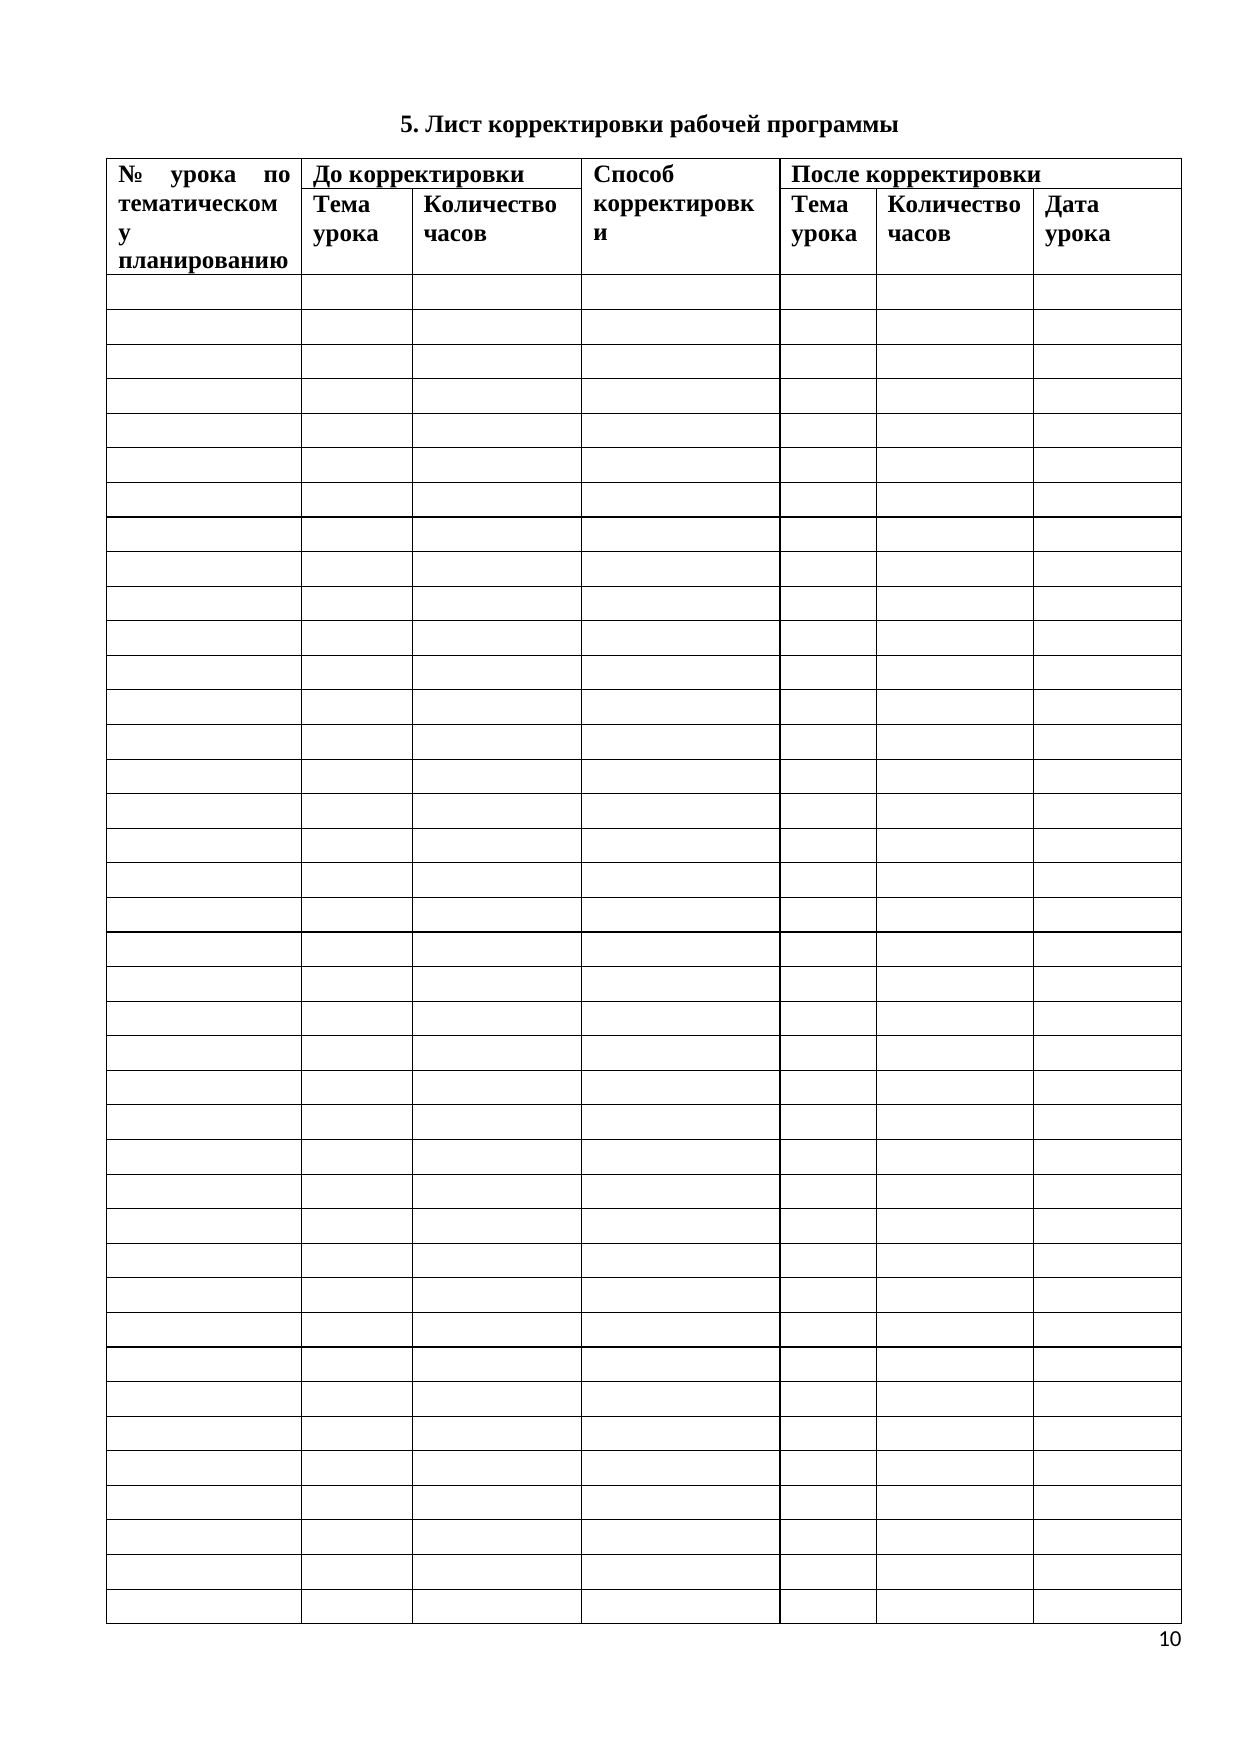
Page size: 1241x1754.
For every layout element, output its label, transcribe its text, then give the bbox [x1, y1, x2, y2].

table_cell [1034, 863, 1181, 897]
table_cell [877, 1417, 1033, 1450]
table_cell [1034, 933, 1181, 966]
table_cell [107, 414, 301, 447]
table_cell [877, 794, 1033, 828]
table_cell [1034, 345, 1181, 378]
table_cell [1034, 1209, 1181, 1243]
table_cell [582, 1382, 779, 1416]
table_cell [582, 1486, 779, 1519]
table_cell [413, 587, 581, 620]
table_cell [413, 794, 581, 828]
table_cell [107, 587, 301, 620]
table_cell [877, 621, 1033, 655]
table_cell [413, 518, 581, 551]
table_cell [107, 933, 301, 966]
table_cell [302, 621, 412, 655]
table_cell [781, 587, 876, 620]
table_cell [413, 1520, 581, 1554]
table_cell [582, 1036, 779, 1070]
table_cell [1034, 587, 1181, 620]
table_cell [877, 760, 1033, 793]
table_cell [1034, 967, 1181, 1001]
table_cell [781, 310, 876, 343]
table_cell [107, 379, 301, 413]
table_header До корректировки [302, 159, 581, 188]
table_cell [781, 1036, 876, 1070]
table_cell [582, 275, 779, 309]
table_cell [302, 587, 412, 620]
table_cell [302, 690, 412, 724]
table_cell [1034, 448, 1181, 482]
table_cell [413, 1486, 581, 1519]
table_cell [107, 518, 301, 551]
table_cell [107, 621, 301, 655]
table_cell [1034, 310, 1181, 343]
table_cell [413, 621, 581, 655]
table_cell [582, 967, 779, 1001]
table_cell [107, 1278, 301, 1312]
table_cell [107, 310, 301, 343]
table_cell [302, 1348, 412, 1381]
table_cell [1034, 621, 1181, 655]
table_cell [107, 725, 301, 758]
table_cell [781, 1105, 876, 1139]
table_cell [107, 898, 301, 931]
table_cell [582, 1451, 779, 1485]
table_cell [413, 1105, 581, 1139]
table_cell [1034, 1244, 1181, 1277]
table_cell [413, 760, 581, 793]
table_cell [413, 310, 581, 343]
table_cell [1034, 1486, 1181, 1519]
table_cell [877, 1382, 1033, 1416]
table_cell [582, 1520, 779, 1554]
table_cell [781, 898, 876, 931]
table_cell [413, 1140, 581, 1173]
table_cell [877, 1105, 1033, 1139]
table_cell [302, 1382, 412, 1416]
table_cell [582, 1244, 779, 1277]
table_cell [781, 725, 876, 758]
table_cell [302, 1417, 412, 1450]
table_cell [413, 898, 581, 931]
table_cell [413, 1002, 581, 1035]
table_cell Количество часов [877, 189, 1033, 274]
table_cell [107, 1590, 301, 1623]
table_cell [302, 829, 412, 862]
table_cell [1034, 1071, 1181, 1104]
table_cell [877, 967, 1033, 1001]
table_cell [781, 760, 876, 793]
table_cell [302, 1278, 412, 1312]
table_cell [1034, 1105, 1181, 1139]
table_cell Тема урока [781, 189, 876, 274]
table_cell [413, 1555, 581, 1588]
table_cell [582, 310, 779, 343]
table_cell [781, 1278, 876, 1312]
table_cell [107, 967, 301, 1001]
table_cell [107, 760, 301, 793]
table_cell [877, 1244, 1033, 1277]
table_cell [582, 829, 779, 862]
table_cell [781, 1209, 876, 1243]
table_cell [413, 1244, 581, 1277]
table_cell [877, 829, 1033, 862]
table_cell [877, 1348, 1033, 1381]
table_cell [413, 414, 581, 447]
table_cell [107, 1175, 301, 1208]
table_cell [302, 1313, 412, 1346]
table_header Способ корректировки [582, 159, 779, 274]
table_cell [413, 552, 581, 586]
table_cell [582, 863, 779, 897]
table_cell [302, 483, 412, 516]
table_cell [877, 1451, 1033, 1485]
table_cell [877, 1520, 1033, 1554]
table_cell [877, 483, 1033, 516]
table_cell [413, 379, 581, 413]
table_cell [1034, 552, 1181, 586]
table_cell [582, 1590, 779, 1623]
table_cell [877, 725, 1033, 758]
table_cell [413, 725, 581, 758]
table_cell [582, 1140, 779, 1173]
table_cell [107, 275, 301, 309]
table_cell [1034, 1278, 1181, 1312]
table_cell [877, 587, 1033, 620]
table_cell [781, 379, 876, 413]
table_cell [413, 1036, 581, 1070]
table_cell [107, 1209, 301, 1243]
table_cell [107, 1036, 301, 1070]
table_cell [582, 690, 779, 724]
table_cell [781, 1140, 876, 1173]
table_cell [582, 1105, 779, 1139]
table_cell [582, 1278, 779, 1312]
table_cell [107, 1002, 301, 1035]
table_cell [302, 1451, 412, 1485]
table_cell [877, 1555, 1033, 1588]
table_cell [107, 1486, 301, 1519]
table_cell [1034, 690, 1181, 724]
table_cell [302, 414, 412, 447]
table_cell [302, 1486, 412, 1519]
table_cell [781, 414, 876, 447]
table_cell [107, 690, 301, 724]
table_cell [582, 1071, 779, 1104]
table_cell [781, 1486, 876, 1519]
table_cell [582, 1555, 779, 1588]
table_cell [107, 1105, 301, 1139]
table_cell [877, 1590, 1033, 1623]
table_cell [302, 967, 412, 1001]
table_cell [107, 794, 301, 828]
table_cell [107, 829, 301, 862]
table_cell [877, 1175, 1033, 1208]
table_cell [107, 1313, 301, 1346]
table_cell [302, 760, 412, 793]
table_cell [302, 1590, 412, 1623]
table_cell [302, 794, 412, 828]
table_cell [877, 275, 1033, 309]
table_cell [107, 1451, 301, 1485]
table_cell [781, 1002, 876, 1035]
table_cell [877, 690, 1033, 724]
table_cell [877, 1071, 1033, 1104]
table_cell [781, 1071, 876, 1104]
table_cell [1034, 1140, 1181, 1173]
table_cell [877, 414, 1033, 447]
table_cell [302, 1071, 412, 1104]
table_cell [413, 1590, 581, 1623]
table_cell [582, 1313, 779, 1346]
table_cell [877, 1209, 1033, 1243]
table_cell [582, 345, 779, 378]
table_cell [1034, 1002, 1181, 1035]
table_cell [877, 310, 1033, 343]
table_cell [582, 448, 779, 482]
table_cell [107, 863, 301, 897]
table_cell [413, 1382, 581, 1416]
table_cell [413, 967, 581, 1001]
table_cell [302, 1105, 412, 1139]
table_cell [1034, 1313, 1181, 1346]
table_cell [582, 1002, 779, 1035]
table_cell [877, 933, 1033, 966]
table_cell [781, 933, 876, 966]
table_cell [1034, 898, 1181, 931]
table_cell [302, 1244, 412, 1277]
table_cell [781, 621, 876, 655]
table_cell [877, 552, 1033, 586]
table_cell [1034, 656, 1181, 689]
table_cell [302, 518, 412, 551]
table_cell [1034, 275, 1181, 309]
table_cell [1034, 1382, 1181, 1416]
table_cell [302, 310, 412, 343]
table_cell [413, 656, 581, 689]
table_cell [1034, 483, 1181, 516]
table_cell [302, 656, 412, 689]
table_cell [781, 1451, 876, 1485]
table_cell [877, 1036, 1033, 1070]
table_cell Количество часов [413, 189, 581, 274]
table_header После корректировки [781, 159, 1181, 188]
table_cell [413, 345, 581, 378]
table_cell [107, 1382, 301, 1416]
table_cell [1034, 1451, 1181, 1485]
text 5. Лист корректировки рабочей программы [118, 109, 1181, 137]
table_cell [1034, 1175, 1181, 1208]
table_cell [413, 1451, 581, 1485]
table_cell [413, 829, 581, 862]
table_cell [781, 483, 876, 516]
table_cell Дата урока [1034, 189, 1181, 274]
table_cell [1034, 1036, 1181, 1070]
table_cell [302, 275, 412, 309]
table_cell [413, 448, 581, 482]
table_cell [582, 1348, 779, 1381]
table_cell [413, 1175, 581, 1208]
table_cell [107, 1555, 301, 1588]
table_cell [582, 898, 779, 931]
table_cell [582, 379, 779, 413]
table_cell [582, 933, 779, 966]
table_cell [302, 448, 412, 482]
table_cell [302, 379, 412, 413]
table_cell [413, 1417, 581, 1450]
table_cell [1034, 829, 1181, 862]
table_cell [582, 414, 779, 447]
table_cell [302, 1140, 412, 1173]
table_cell [1034, 725, 1181, 758]
table_cell [302, 345, 412, 378]
table_cell [413, 1071, 581, 1104]
table_cell [781, 1590, 876, 1623]
table_cell [582, 483, 779, 516]
table_cell Тема урока [302, 189, 412, 274]
table_cell [582, 1175, 779, 1208]
table_cell [781, 863, 876, 897]
table_cell [582, 725, 779, 758]
table_cell [781, 794, 876, 828]
table_cell [107, 552, 301, 586]
table_cell [582, 1209, 779, 1243]
table_cell [302, 1002, 412, 1035]
table_cell [1034, 379, 1181, 413]
table_cell [107, 1244, 301, 1277]
table_cell [413, 933, 581, 966]
table_cell [781, 1520, 876, 1554]
table_cell [302, 1555, 412, 1588]
table_cell [107, 345, 301, 378]
table_cell [781, 448, 876, 482]
table_cell [107, 1348, 301, 1381]
table_cell [781, 1555, 876, 1588]
table_cell [302, 1175, 412, 1208]
table_cell [781, 552, 876, 586]
table_cell [877, 518, 1033, 551]
table_cell [781, 656, 876, 689]
table_cell [877, 1278, 1033, 1312]
table_cell [413, 1348, 581, 1381]
table_cell [107, 1520, 301, 1554]
table_cell [877, 1313, 1033, 1346]
table_cell [413, 483, 581, 516]
table_cell [302, 552, 412, 586]
table_cell [877, 898, 1033, 931]
table_cell [302, 725, 412, 758]
table_cell [781, 1348, 876, 1381]
table_cell [781, 690, 876, 724]
table_cell [302, 1209, 412, 1243]
table_cell [781, 829, 876, 862]
table_cell [781, 967, 876, 1001]
table_cell [302, 863, 412, 897]
table_cell [781, 275, 876, 309]
table_cell [582, 760, 779, 793]
table_cell [413, 863, 581, 897]
table_cell [1034, 1555, 1181, 1588]
table_cell [582, 518, 779, 551]
table_cell [302, 1520, 412, 1554]
table_cell [877, 1486, 1033, 1519]
table_cell [413, 275, 581, 309]
table_cell [877, 863, 1033, 897]
table_cell [302, 898, 412, 931]
table_cell [781, 1175, 876, 1208]
table_cell [1034, 1417, 1181, 1450]
table_cell [877, 448, 1033, 482]
table_cell [877, 379, 1033, 413]
table_cell [1034, 1348, 1181, 1381]
table_cell [413, 690, 581, 724]
table_cell [877, 1140, 1033, 1173]
table_cell [781, 1417, 876, 1450]
table_cell [1034, 1590, 1181, 1623]
table_cell [877, 1002, 1033, 1035]
table_cell [582, 587, 779, 620]
table_cell [877, 345, 1033, 378]
table_cell [781, 1382, 876, 1416]
table_cell [302, 933, 412, 966]
table_cell [877, 656, 1033, 689]
table_cell [1034, 414, 1181, 447]
table_header № урока по тематическому планированию [107, 159, 301, 274]
table_cell [582, 552, 779, 586]
table_cell [107, 1140, 301, 1173]
table_cell [582, 656, 779, 689]
table_cell [582, 621, 779, 655]
table_cell [107, 1417, 301, 1450]
table_cell [582, 794, 779, 828]
table_cell [781, 1244, 876, 1277]
table_cell [107, 656, 301, 689]
table_cell [781, 1313, 876, 1346]
table_cell [413, 1313, 581, 1346]
table_cell [582, 1417, 779, 1450]
table_cell [1034, 760, 1181, 793]
table_cell [302, 1036, 412, 1070]
table_cell [1034, 794, 1181, 828]
table_cell [107, 1071, 301, 1104]
table_cell [107, 448, 301, 482]
table_cell [413, 1278, 581, 1312]
table_cell [1034, 1520, 1181, 1554]
table_cell [1034, 518, 1181, 551]
table_cell [413, 1209, 581, 1243]
table_cell [781, 518, 876, 551]
table_cell [107, 483, 301, 516]
table_cell [781, 345, 876, 378]
